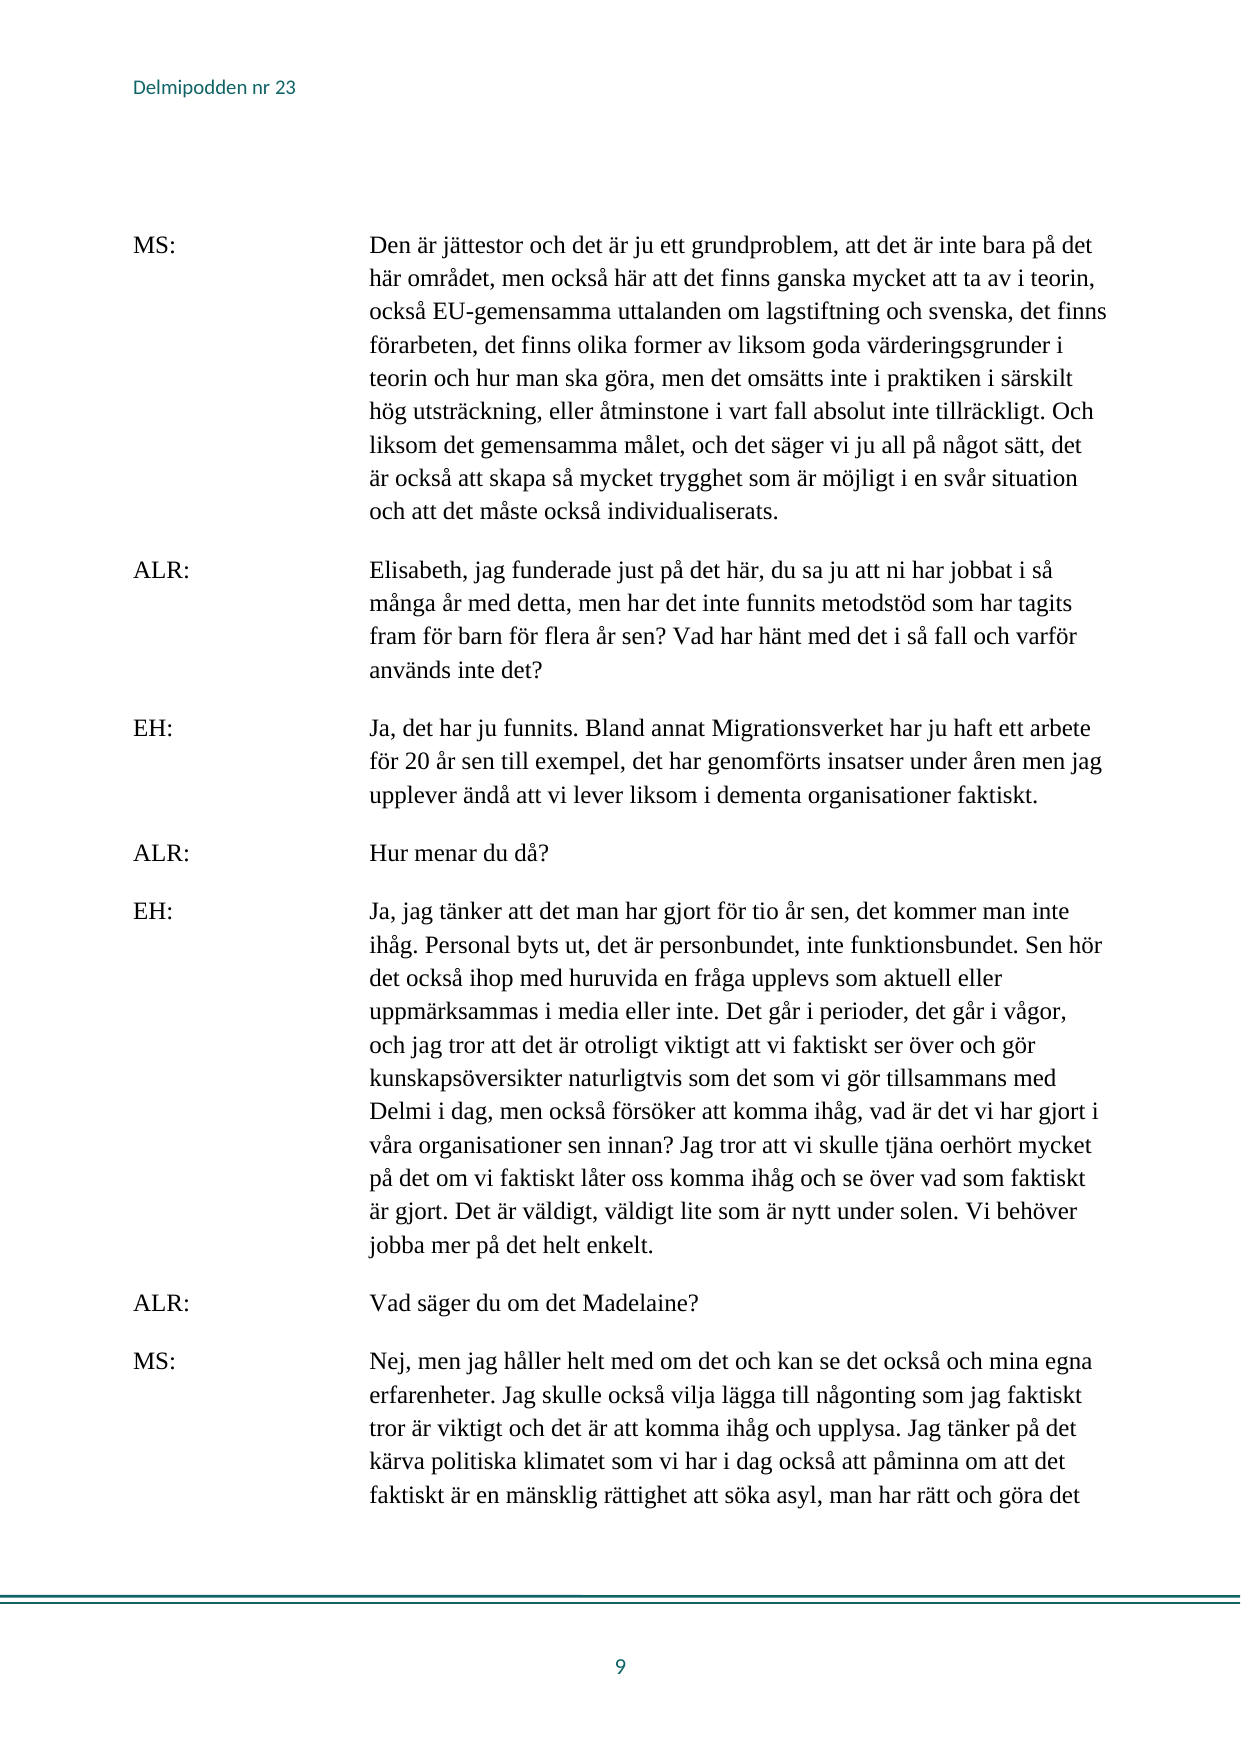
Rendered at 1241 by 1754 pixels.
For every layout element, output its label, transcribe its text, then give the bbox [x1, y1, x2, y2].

text ALR: Vad säger du om det Madelaine? [133, 1285, 1107, 1318]
text EH: Ja, jag tänker att det man har gjort för tio år sen, det kommer man inte ihåg. Personal byts ut, det är personbundet, inte funktionsbundet. Sen hör det också ihop med huruvida en fråga upplevs som aktuell eller uppmärksammas i media eller inte. Det går i perioder, det går i vågor, och jag tror att det är otroligt viktigt att vi faktiskt ser över och gör kunskapsöversikter naturligtvis som det som vi gör tillsammans med Delmi i dag, men också försöker att komma ihåg, vad är det vi har gjort i våra organisationer sen innan? Jag tror att vi skulle tjäna oerhört mycket på det om vi faktiskt låter oss komma ihåg och se över vad som faktiskt är gjort. Det är väldigt, väldigt lite som är nytt under solen. Vi behöver jobba mer på det helt enkelt. [133, 893, 1107, 1260]
text EH: Ja, det har ju funnits. Bland annat Migrationsverket har ju haft ett arbete för 20 år sen till exempel, det har genomförts insatser under åren men jag upplever ändå att vi lever liksom i dementa organisationer faktiskt. [133, 710, 1107, 810]
text MS: Den är jättestor och det är ju ett grundproblem, att det är inte bara på det här området, men också här att det finns ganska mycket att ta av i teorin, också EU-gemensamma uttalanden om lagstiftning och svenska, det finns förarbeten, det finns olika former av liksom goda värderingsgrunder i teorin och hur man ska göra, men det omsätts inte i praktiken i särskilt hög utsträckning, eller åtminstone i vart fall absolut inte tillräckligt. Och liksom det gemensamma målet, och det säger vi ju all på något sätt, det är också att skapa så mycket trygghet som är möjligt i en svår situation och att det måste också individualiserats. [133, 226, 1107, 526]
text ALR: Elisabeth, jag funderade just på det här, du sa ju att ni har jobbat i så många år med detta, men har det inte funnits metodstöd som har tagits fram för barn för flera år sen? Vad har hänt med det i så fall och varför används inte det? [133, 551, 1107, 685]
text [133, 1343, 1107, 1510]
text ALR: Hur menar du då? [133, 835, 1107, 868]
